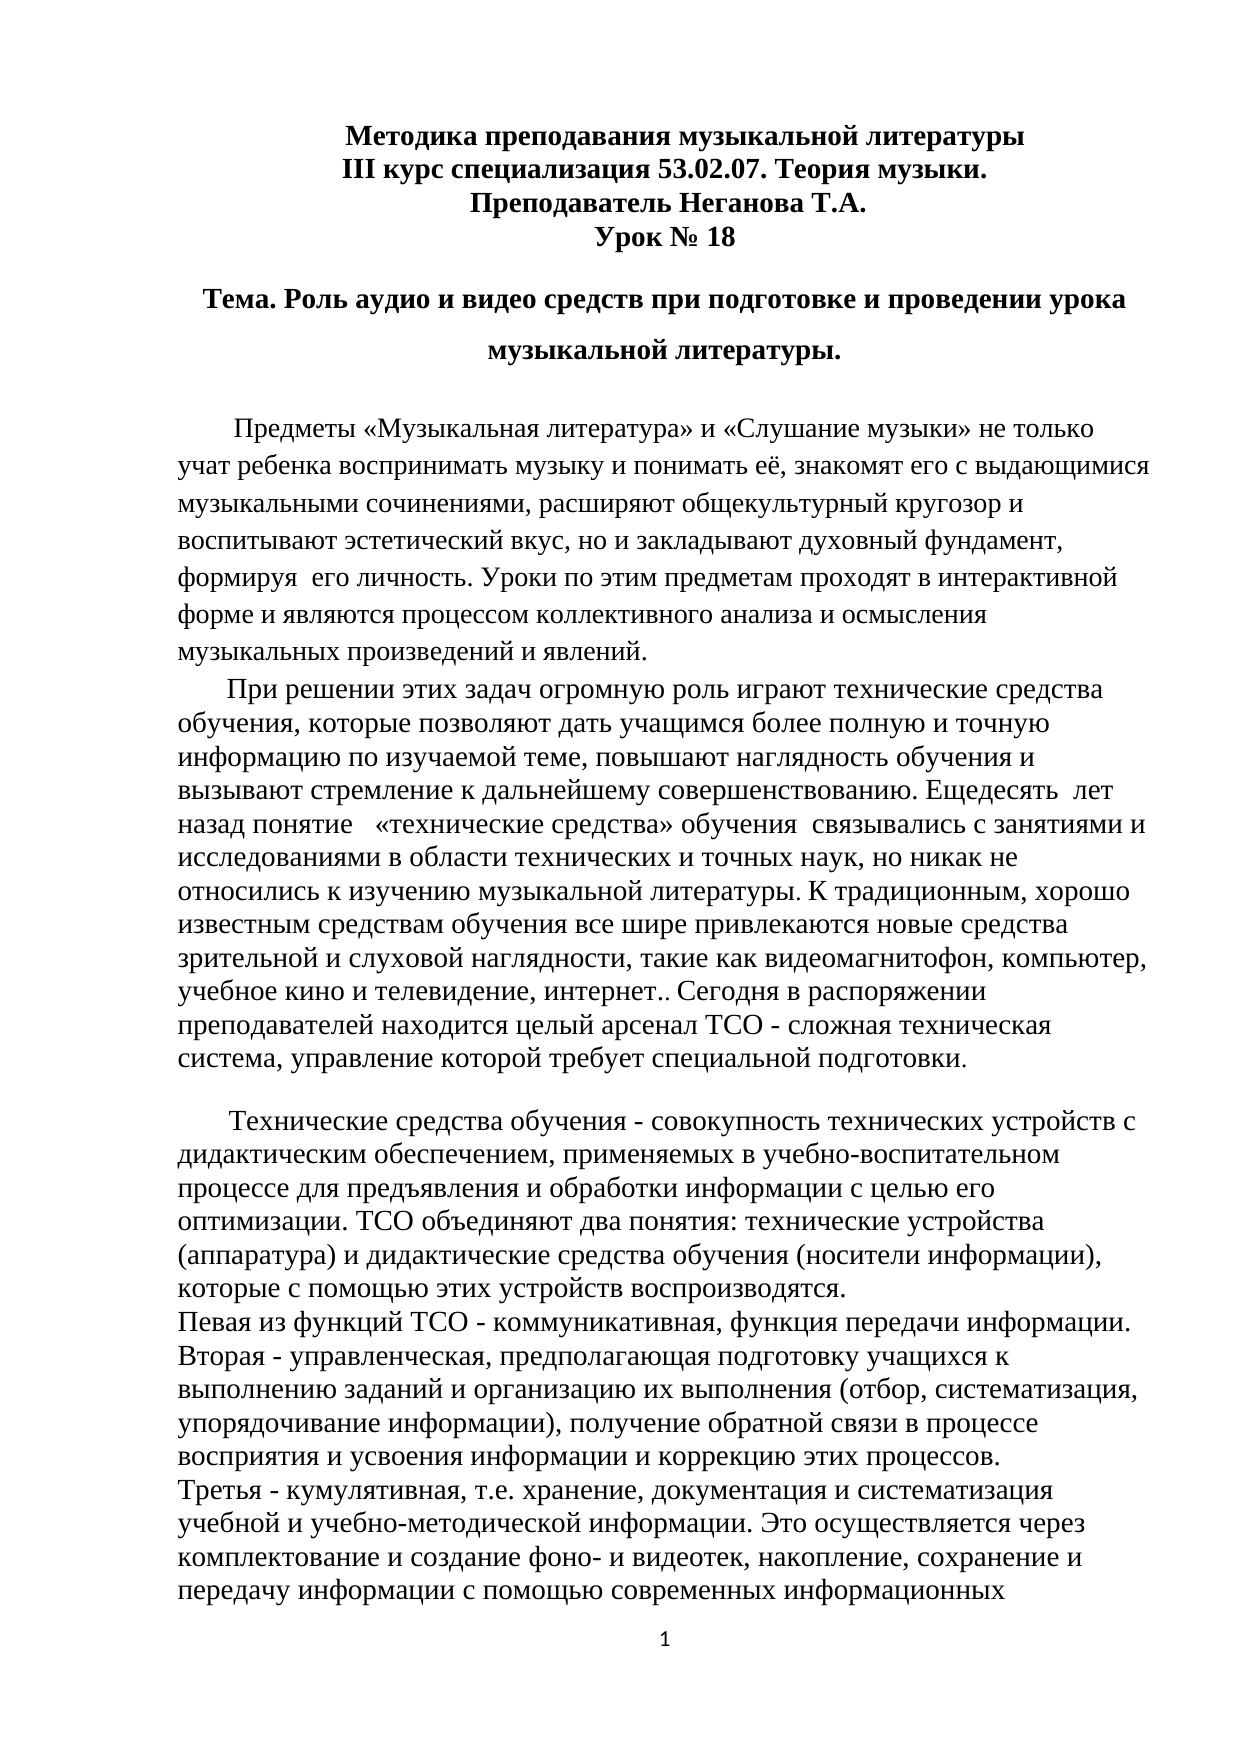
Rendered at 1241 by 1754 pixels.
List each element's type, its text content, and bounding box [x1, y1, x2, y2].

text Преподаватель Неганова Т.А. [177, 185, 1152, 219]
text Тема. Роль аудио и видео средств при подготовке и проведении урока музыкальной литературы. [177, 281, 1152, 365]
text Урок № 18 [177, 219, 1152, 252]
text III курс специализация 53.02.07. Теория музыки. [177, 152, 1152, 185]
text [177, 672, 1152, 1606]
text Методика преподавания музыкальной литературы [177, 118, 1152, 152]
text Предметы «Музыкальная литература» и «Слушание музыки» не только учат ребенка воспринимать музыку и понимать её, знакомят его с выдающимися музыкальными сочинениями, расширяют общекультурный кругозор и воспитывают эстетический вкус, но и закладывают духовный фундамент, формируя его личность. Уроки по этим предметам проходят в интерактивной форме и являются процессом коллективного анализа и осмысления музыкальных произведений и явлений. [177, 411, 1152, 667]
